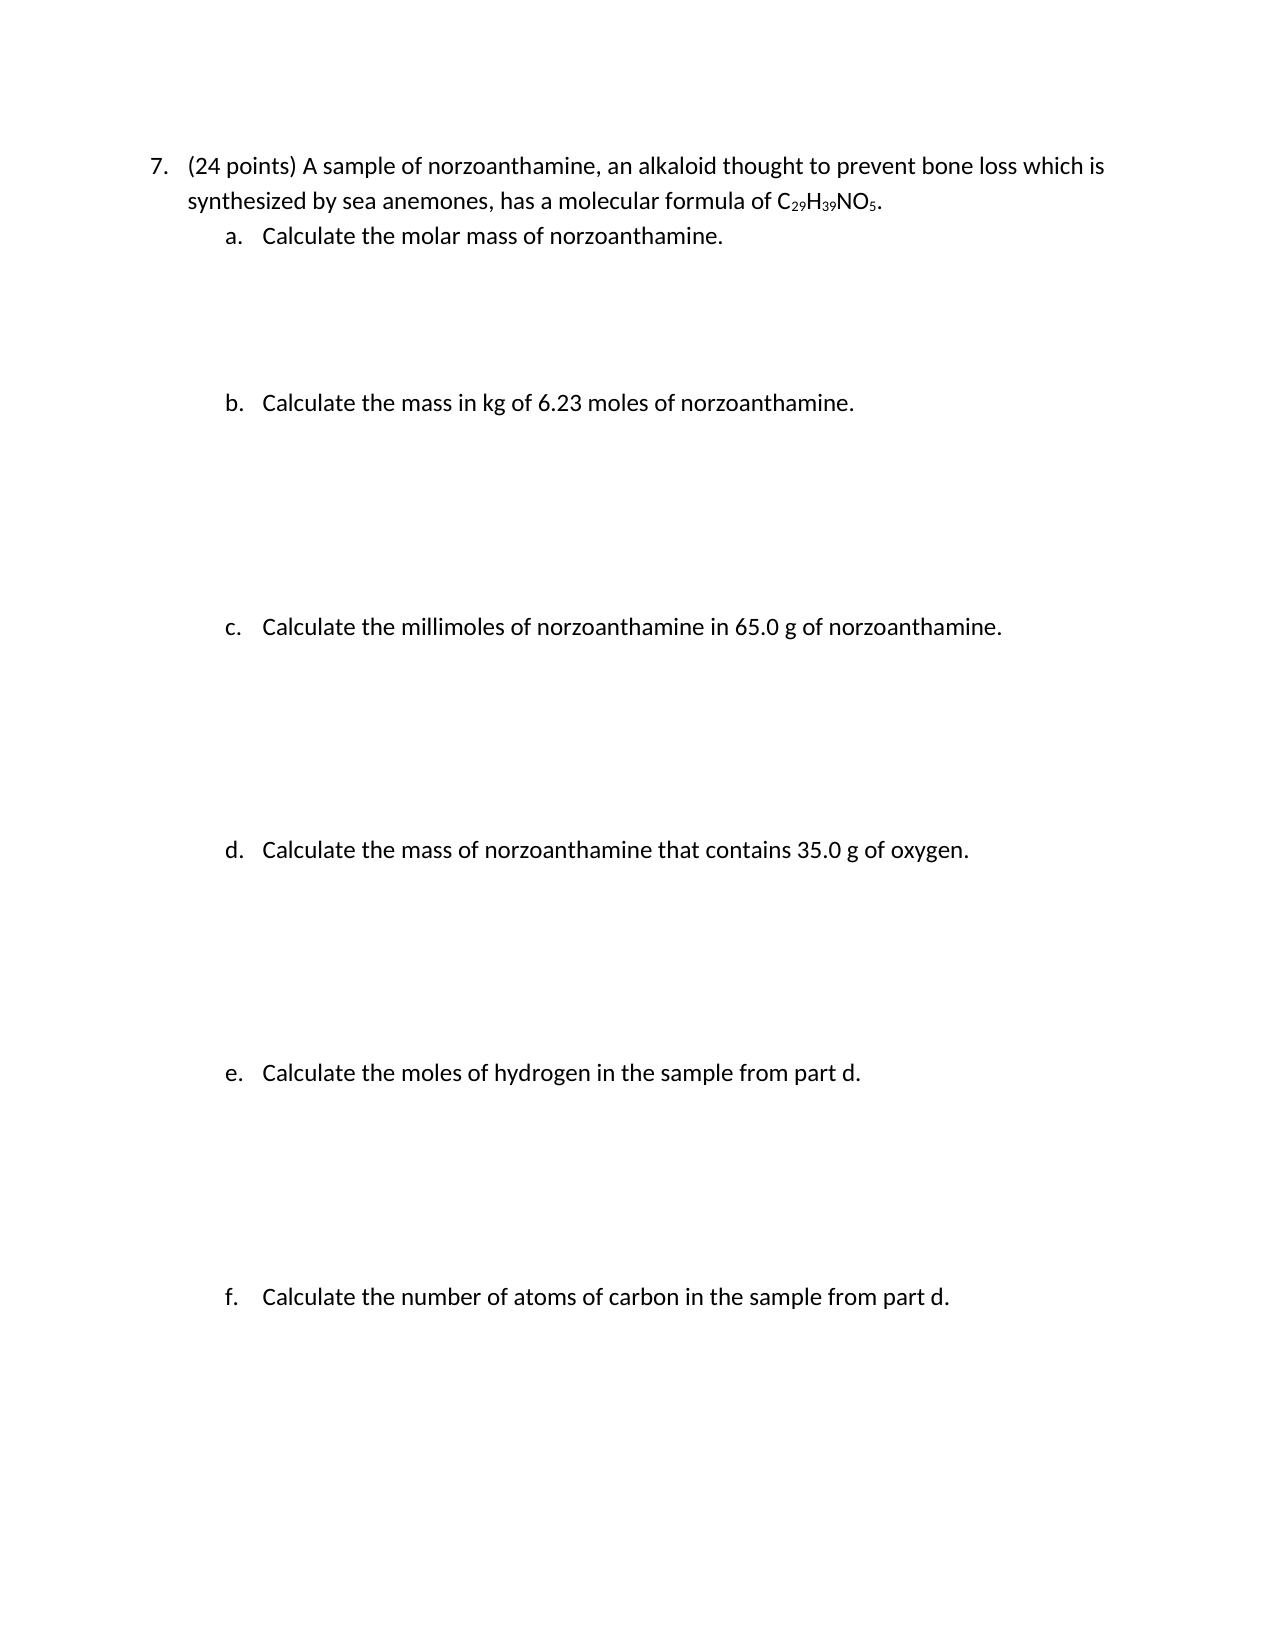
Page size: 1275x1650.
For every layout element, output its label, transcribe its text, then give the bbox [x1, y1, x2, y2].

list Calculate the moles of hydrogen in the sample from part d. [225, 1057, 1162, 1088]
list Calculate the number of atoms of carbon in the sample from part d. [225, 1281, 1162, 1311]
list Calculate the mass of norzoanthamine that contains 35.0 g of oxygen. [225, 834, 1162, 865]
list (24 points) A sample of norzoanthamine, an alkaloid thought to prevent bone loss which is synthesized by sea anemones, has a molecular formula of C29H39NO5. [150, 150, 1162, 216]
list Calculate the molar mass of norzoanthamine. [225, 220, 1162, 251]
list Calculate the millimoles of norzoanthamine in 65.0 g of norzoanthamine. [225, 611, 1162, 641]
list Calculate the mass in kg of 6.23 moles of norzoanthamine. [225, 387, 1162, 418]
